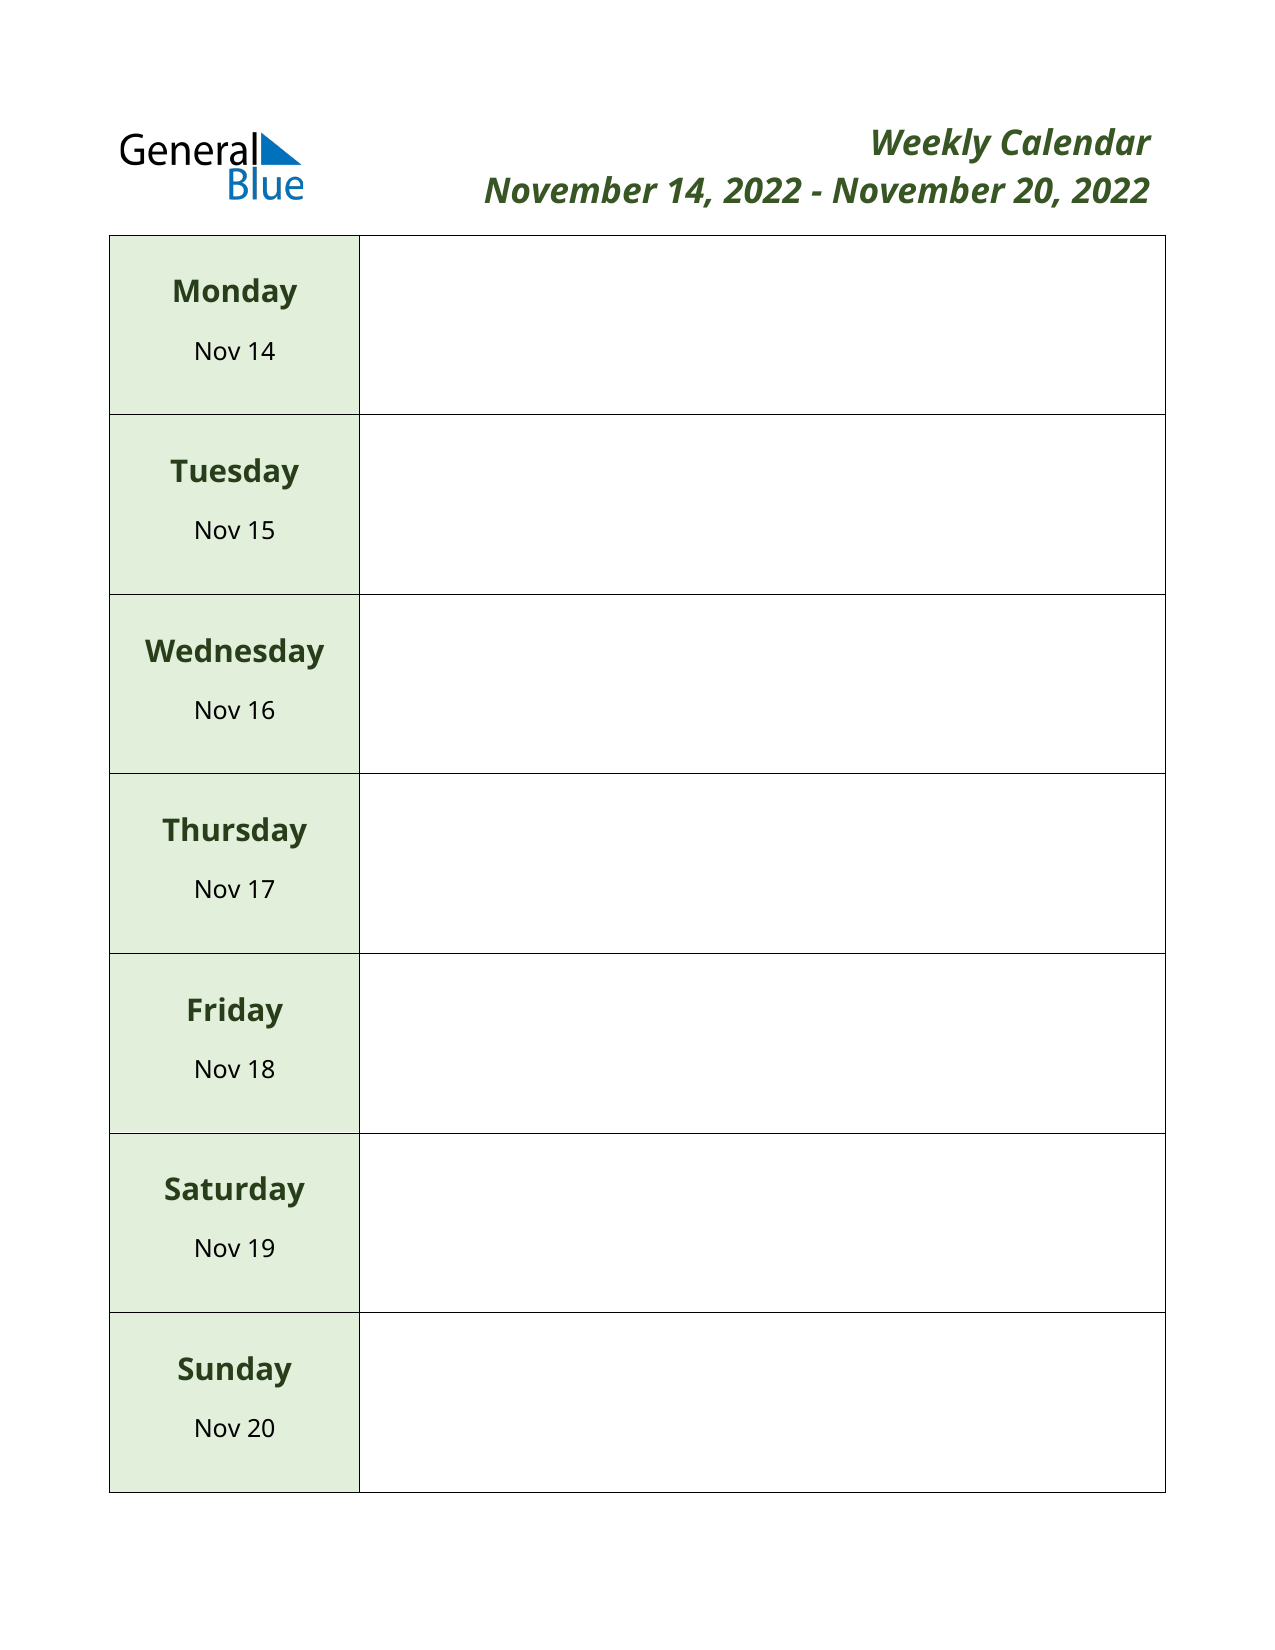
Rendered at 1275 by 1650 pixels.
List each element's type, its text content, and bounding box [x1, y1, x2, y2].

table_cell Monday Nov 14 [110, 236, 359, 414]
table_header [109, 98, 359, 234]
table_cell Thursday Nov 17 [110, 774, 359, 953]
table_cell Tuesday Nov 15 [110, 415, 359, 594]
table_header Weekly Calendar November 14, 2022 - November 20, 2022 [360, 98, 1166, 234]
table_cell [360, 1313, 1165, 1492]
table_cell [360, 595, 1165, 773]
table_cell [360, 954, 1165, 1132]
picture [120, 132, 304, 200]
table_cell Wednesday Nov 16 [110, 595, 359, 773]
table_cell Friday Nov 18 [110, 954, 359, 1132]
table_cell [360, 415, 1165, 594]
table_cell Sunday Nov 20 [110, 1313, 359, 1492]
table_cell Saturday Nov 19 [110, 1134, 359, 1312]
table_cell [360, 1134, 1165, 1312]
table_cell [360, 774, 1165, 953]
table_cell [360, 236, 1165, 414]
